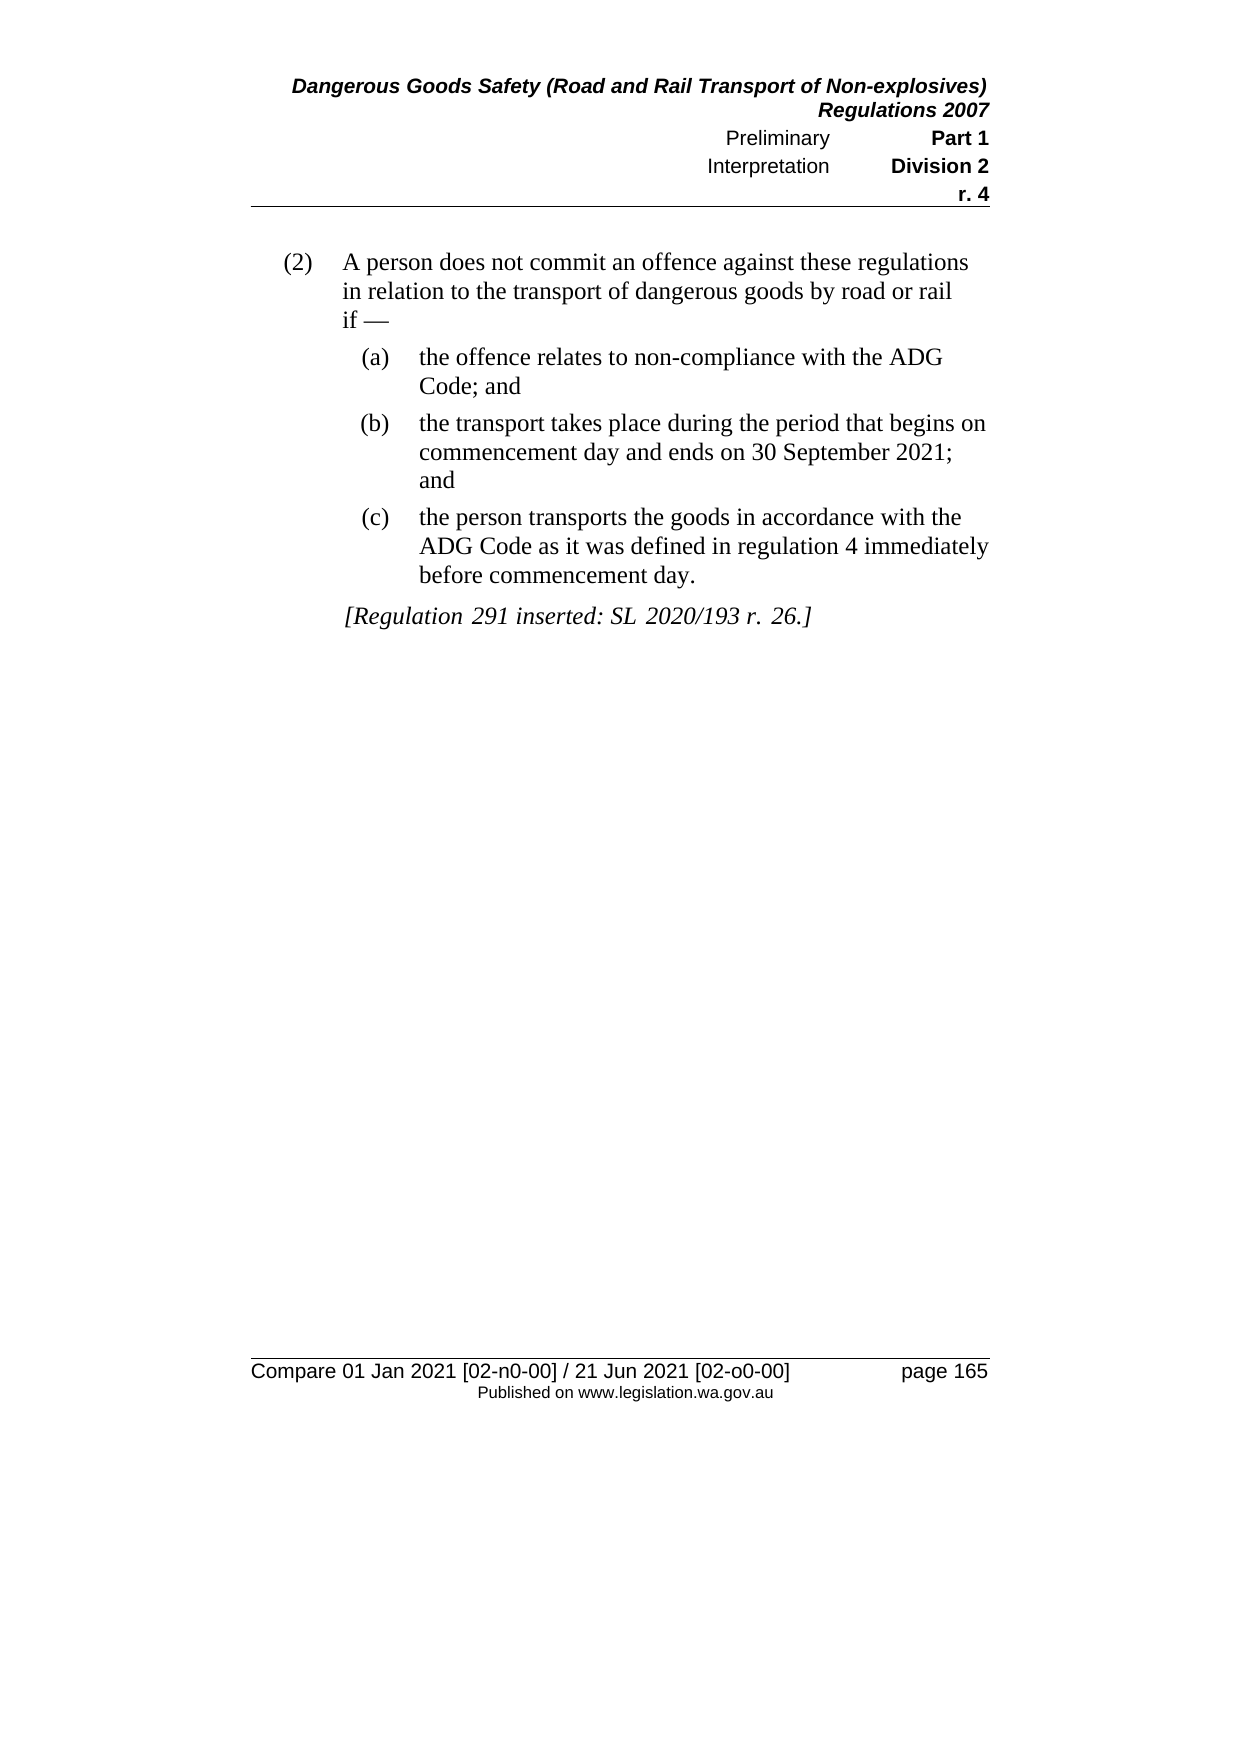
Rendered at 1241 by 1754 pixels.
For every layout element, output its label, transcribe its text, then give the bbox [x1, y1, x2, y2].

text (a) the offence relates to non-compliance with the ADG Code; and [251, 342, 990, 399]
text (b) the transport takes place during the period that begins on commencement day and ends on 30 September 2021; and [251, 408, 990, 494]
text (c) the person transports the goods in accordance with the ADG Code as it was defined in regulation 4 immediately before commencement day. [251, 502, 990, 589]
text [Regulation 291 inserted: SL 2020/193 r. 26.] [251, 601, 990, 630]
text (2) A person does not commit an offence against these regulations in relation to the transport of dangerous goods by road or rail if — [251, 247, 990, 334]
